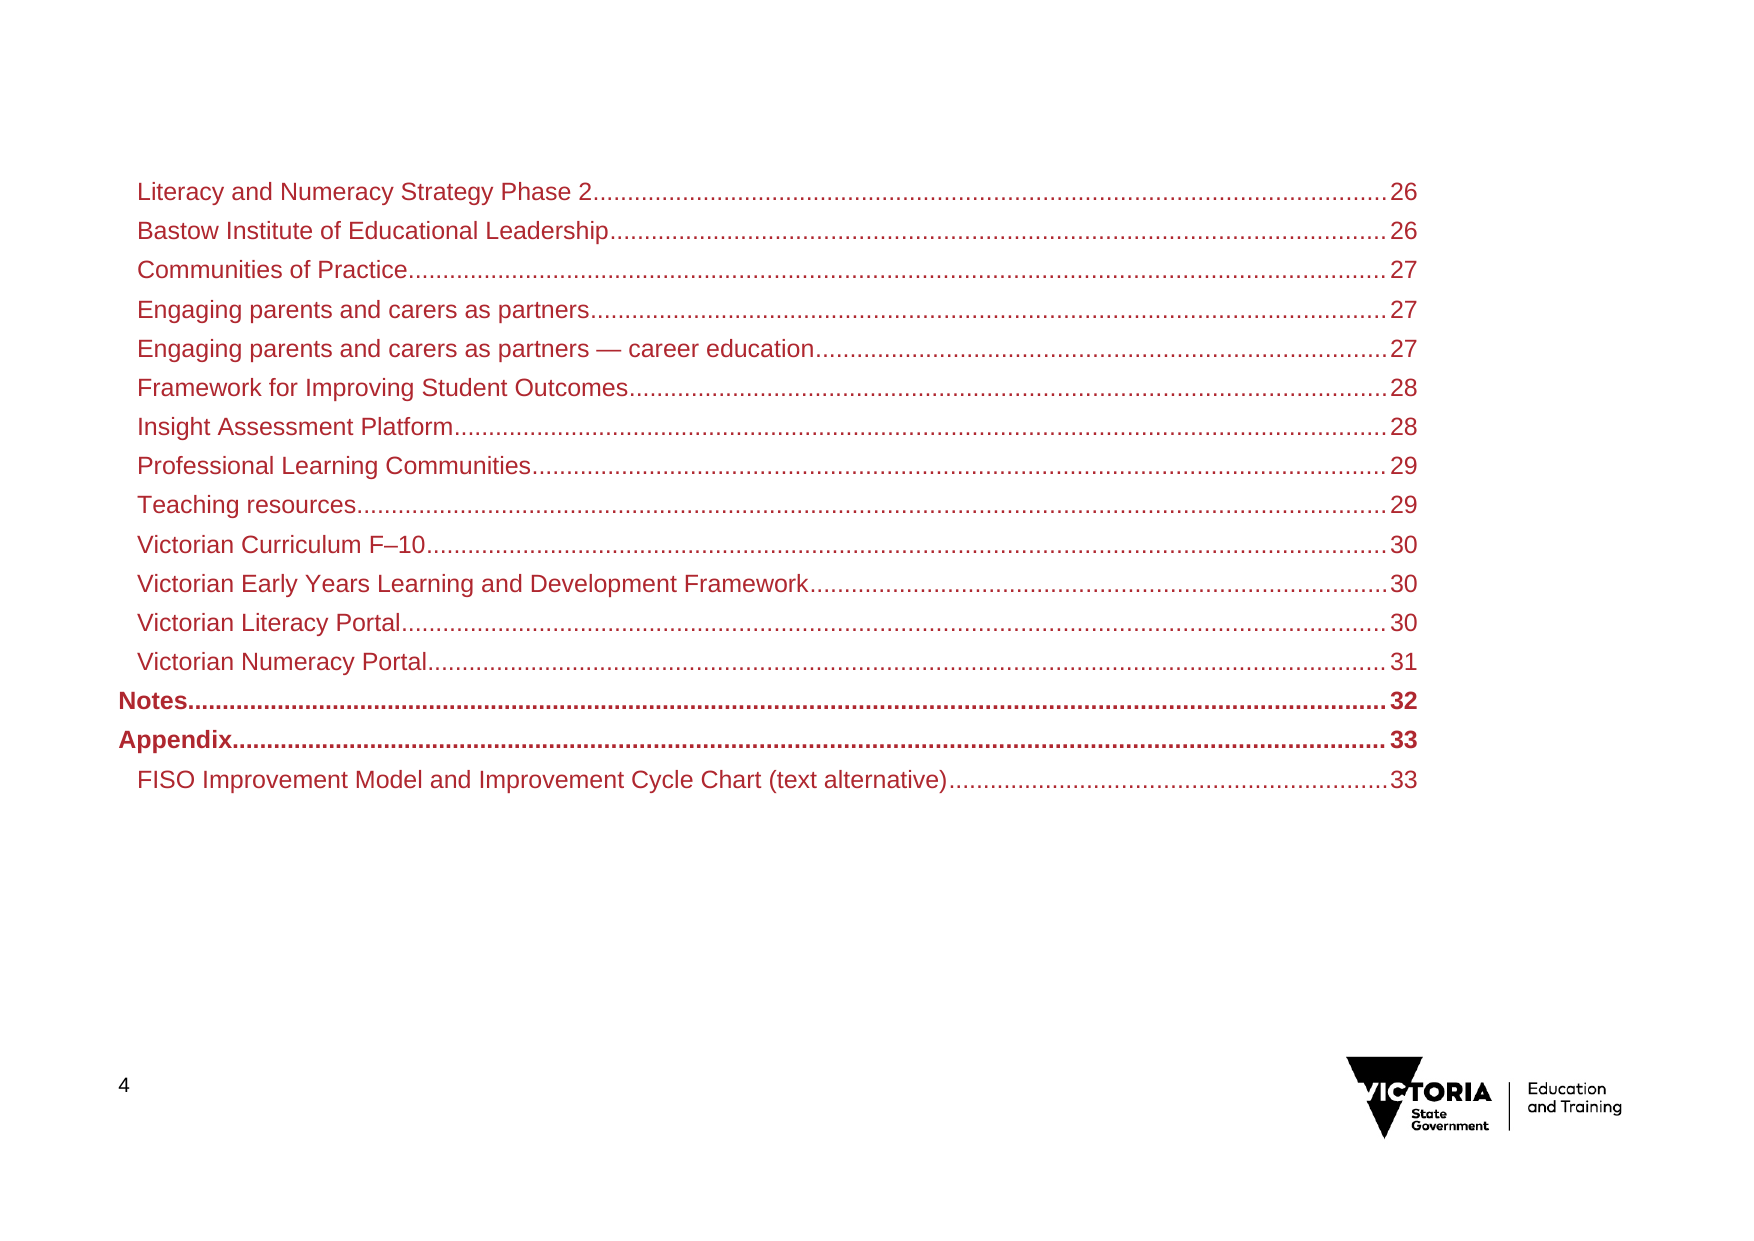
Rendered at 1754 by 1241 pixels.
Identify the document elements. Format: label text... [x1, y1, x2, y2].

text Teaching resources 29 [137, 491, 1636, 519]
text Framework for Improving Student Outcomes 28 [137, 373, 1636, 402]
text Notes 32 [118, 686, 1636, 715]
picture [1280, 1047, 1695, 1154]
text Appendix 33 [118, 726, 1636, 754]
text Victorian Numeracy Portal 31 [137, 647, 1636, 676]
text Victorian Early Years Learning and Development Framework 30 [137, 569, 1636, 598]
text FISO Improvement Model and Improvement Cycle Chart (text alternative) 33 [137, 765, 1636, 793]
text Professional Learning Communities 29 [137, 451, 1636, 480]
text Literacy and Numeracy Strategy Phase 2 26 [137, 177, 1636, 206]
text Engaging parents and carers as partners 27 [137, 295, 1636, 323]
text Victorian Literacy Portal 30 [137, 608, 1636, 637]
text Bastow Institute of Educational Leadership 26 [137, 216, 1636, 245]
text Engaging parents and carers as partners — career education 27 [137, 334, 1636, 363]
text Victorian Curriculum F–10 30 [137, 530, 1636, 558]
text Communities of Practice 27 [137, 256, 1636, 284]
text Insight Assessment Platform 28 [137, 412, 1636, 441]
